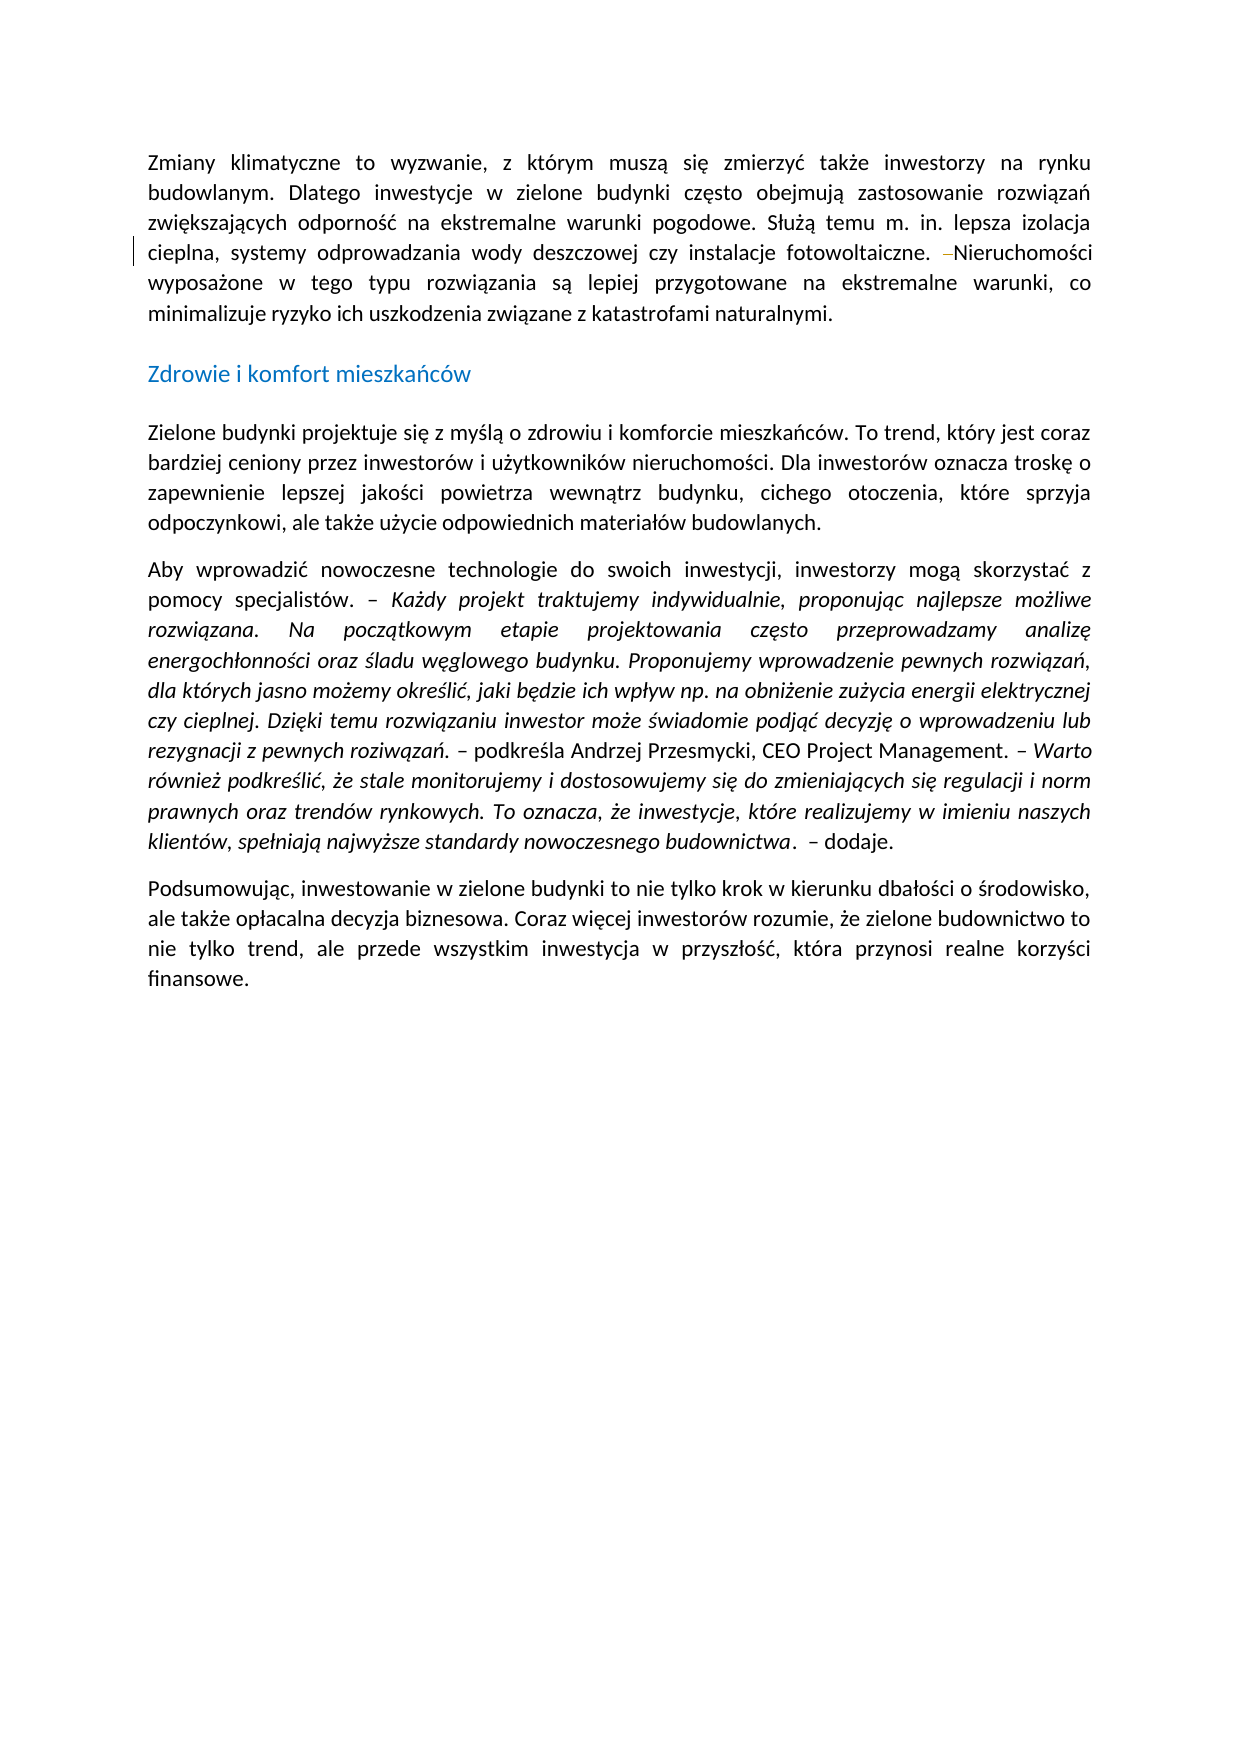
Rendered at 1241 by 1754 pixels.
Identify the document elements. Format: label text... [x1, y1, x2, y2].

text Zmiany klimatyczne to wyzwanie, z którym muszą się zmierzyć także inwestorzy na rynku budowlanym. Dlatego inwestycje w zielone budynki często obejmują zastosowanie rozwiązań zwiększających odporność na ekstremalne warunki pogodowe. Służą temu m. in. lepsza izolacja cieplna, systemy odprowadzania wody deszczowej czy instalacje fotowoltaiczne. Nieruchomości wyposażone w tego typu rozwiązania są lepiej przygotowane na ekstremalne warunki, co minimalizuje ryzyko ich uszkodzenia związane z katastrofami naturalnymi. [148, 148, 1093, 327]
text Aby wprowadzić nowoczesne technologie do swoich inwestycji, inwestorzy mogą skorzystać z pomocy specjalistów. – Każdy projekt traktujemy indywidualnie, proponując najlepsze możliwe rozwiązana. Na początkowym etapie projektowania często przeprowadzamy analizę energochłonności oraz śladu węglowego budynku. Proponujemy wprowadzenie pewnych rozwiązań, dla których jasno możemy określić, jaki będzie ich wpływ np. na obniżenie zużycia energii elektrycznej czy cieplnej. Dzięki temu rozwiązaniu inwestor może świadomie podjąć decyzję o wprowadzeniu lub rezygnacji z pewnych roziwązań. – podkreśla Andrzej Przesmycki, CEO Project Management. – Warto również podkreślić, że stale monitorujemy i dostosowujemy się do zmieniających się regulacji i norm prawnych oraz trendów rynkowych. To oznacza, że inwestycje, które realizujemy w imieniu naszych klientów, spełniają najwyższe standardy nowoczesnego budownictwa. – dodaje. [148, 555, 1093, 855]
text Podsumowując, inwestowanie w zielone budynki to nie tylko krok w kierunku dbałości o środowisko, ale także opłacalna decyzja biznesowa. Coraz więcej inwestorów rozumie, że zielone budownictwo to nie tylko trend, ale przede wszystkim inwestycja w przyszłość, która przynosi realne korzyści finansowe. [148, 874, 1093, 993]
text Zielone budynki projektuje się z myślą o zdrowiu i komforcie mieszkańców. To trend, który jest coraz bardziej ceniony przez inwestorów i użytkowników nieruchomości. Dla inwestorów oznacza troskę o zapewnienie lepszej jakości powietrza wewnątrz budynku, cichego otoczenia, które sprzyja odpoczynkowi, ale także użycie odpowiednich materiałów budowlanych. [148, 418, 1093, 536]
subtitle Zdrowie i komfort mieszkańców [148, 358, 1093, 388]
